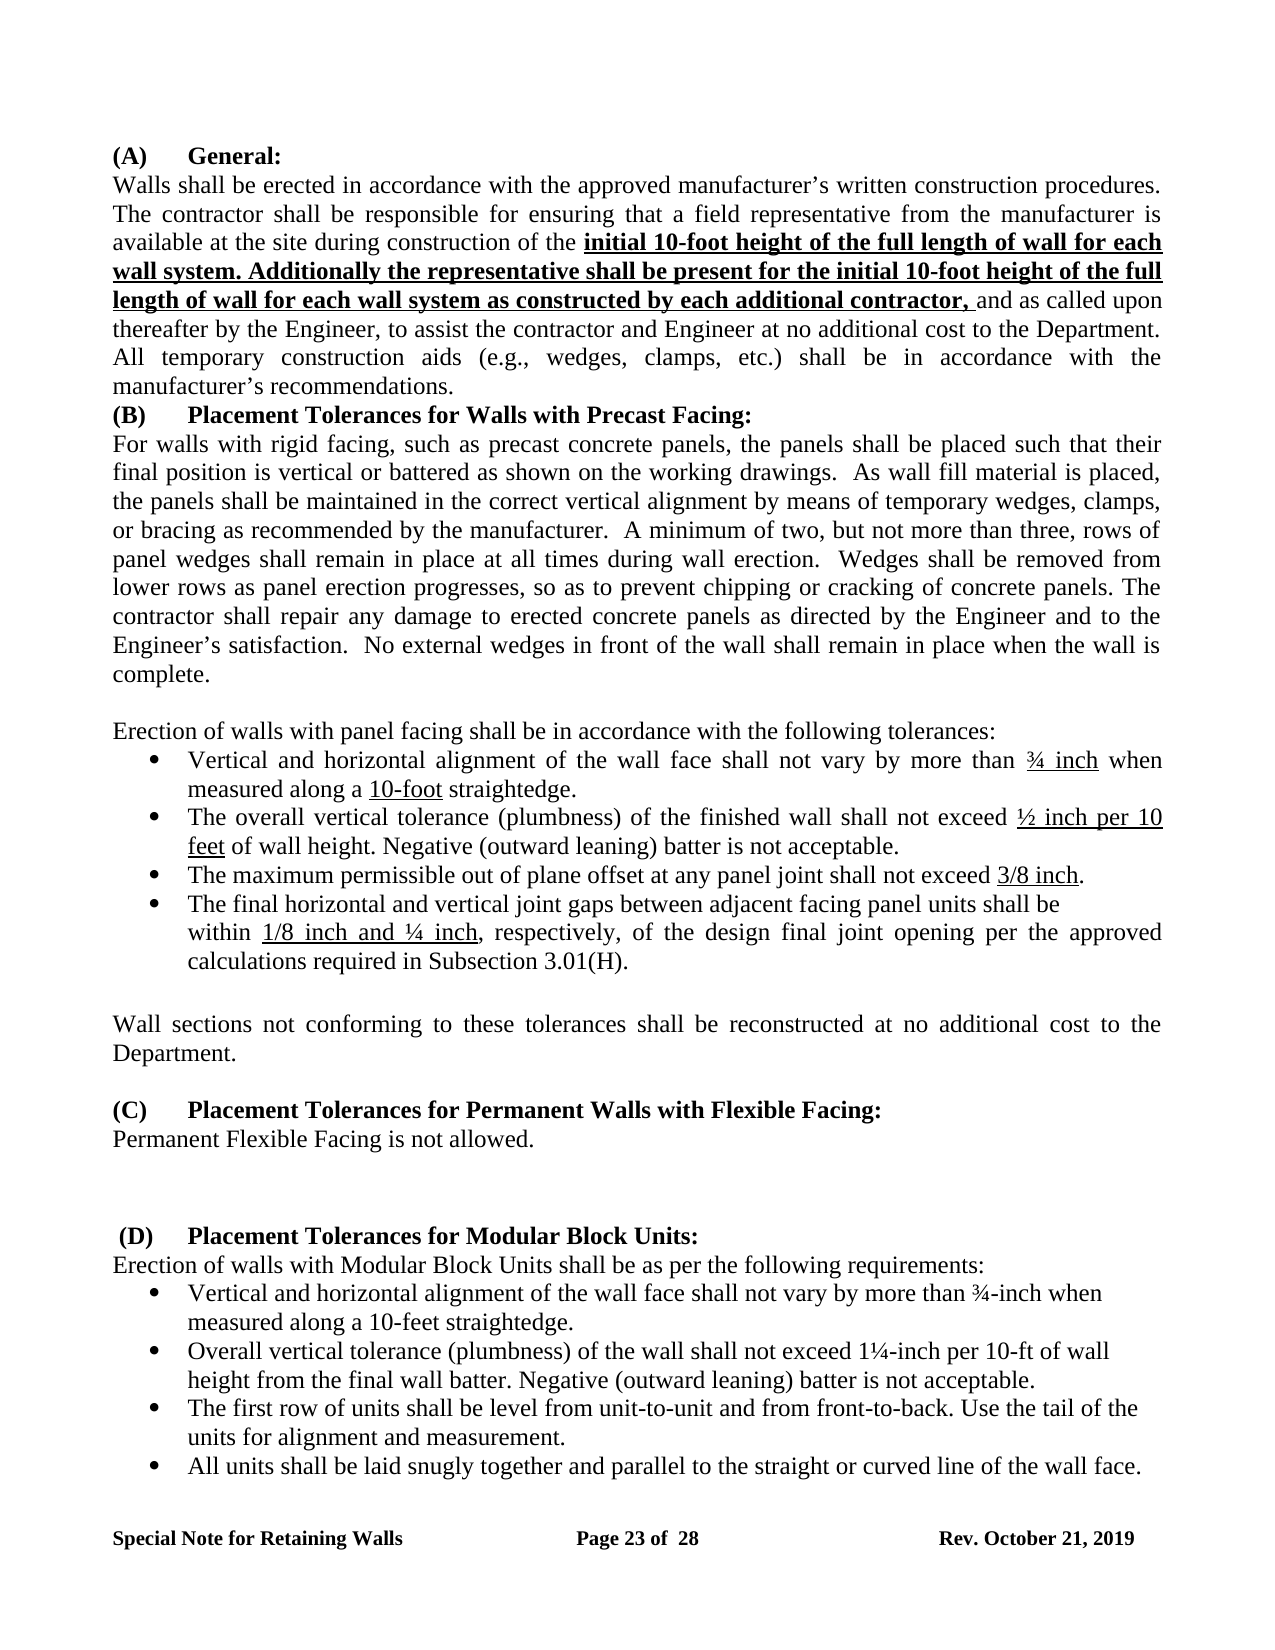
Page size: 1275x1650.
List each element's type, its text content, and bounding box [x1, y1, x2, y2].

list The overall vertical tolerance (plumbness) of the finished wall shall not exceed ½ inch per 10 feet of wall height. Negative (outward leaning) batter is not acceptable. [150, 802, 1162, 860]
text Permanent Flexible Facing is not allowed. [112, 1124, 1162, 1153]
list The first row of units shall be level from unit-to-unit and from front-to-back. Use the tail of the units for alignment and measurement. [150, 1393, 1162, 1451]
text (B) Placement Tolerances for Walls with Precast Facing: [112, 400, 1162, 429]
list The maximum permissible out of plane offset at any panel joint shall not exceed 3/8 inch. [150, 860, 1162, 889]
text within 1/8 inch and ¼ inch, respectively, of the design final joint opening per the approved calculations required in Subsection 3.01(H). [187, 917, 1162, 975]
text (C) Placement Tolerances for Permanent Walls with Flexible Facing: [112, 1095, 1162, 1124]
list Overall vertical tolerance (plumbness) of the wall shall not exceed 1¼-inch per 10-ft of wall height from the final wall batter. Negative (outward leaning) batter is not acceptable. [150, 1336, 1162, 1393]
text Erection of walls with panel facing shall be in accordance with the following tolerances: [112, 716, 1162, 745]
list The final horizontal and vertical joint gaps between adjacent facing panel units shall be [150, 889, 1162, 917]
list All units shall be laid snugly together and parallel to the straight or curved line of the wall face. [150, 1451, 1162, 1480]
text For walls with rigid facing, such as precast concrete panels, the panels shall be placed such that their final position is vertical or battered as shown on the working drawings. As wall fill material is placed, the panels shall be maintained in the correct vertical alignment by means of temporary wedges, clamps, or bracing as recommended by the manufacturer. A minimum of two, but not more than three, rows of panel wedges shall remain in place at all times during wall erection. Wedges shall be removed from lower rows as panel erection progresses, so as to prevent chipping or cracking of concrete panels. The contractor shall repair any damage to erected concrete panels as directed by the Engineer and to the Engineer’s satisfaction. No external wedges in front of the wall shall remain in place when the wall is complete. [112, 429, 1162, 687]
text Erection of walls with Modular Block Units shall be as per the following requirements: [112, 1250, 1162, 1278]
list Vertical and horizontal alignment of the wall face shall not vary by more than ¾ inch when measured along a 10-foot straightedge. [150, 745, 1162, 802]
text Walls shall be erected in accordance with the approved manufacturer’s written construction procedures. The contractor shall be responsible for ensuring that a field representative from the manufacturer is available at the site during construction of the initial 10-foot height of the full length of wall for each wall system. Additionally the representative shall be present for the initial 10-foot height of the full length of wall for each wall system as constructed by each additional contractor, and as called upon thereafter by the Engineer, to assist the contractor and Engineer at no additional cost to the Department. All temporary construction aids (e.g., wedges, clamps, etc.) shall be in accordance with the manufacturer’s recommendations. [112, 282, 1162, 400]
text (A) General: [112, 141, 1162, 170]
text (D) Placement Tolerances for Modular Block Units: [112, 1221, 1162, 1250]
text Walls shall be erected in accordance with the approved manufacturer’s written construction procedures. The contractor shall be responsible for ensuring that a field representative from the manufacturer is available at the site during construction of the initial 10-foot height of the full length of wall for each wall system. Additionally the representative shall be present for the initial 10-foot height of the full length of wall for each wall system as constructed by each additional contractor, and as called upon thereafter by the Engineer, to assist the contractor and Engineer at no additional cost to the Department. All temporary construction aids (e.g., wedges, clamps, etc.) shall be in accordance with the manufacturer’s recommendations. [112, 170, 1162, 281]
text Wall sections not conforming to these tolerances shall be reconstructed at no additional cost to the Department. [112, 1009, 1162, 1067]
list Vertical and horizontal alignment of the wall face shall not vary by more than ¾-inch when measured along a 10-feet straightedge. [150, 1278, 1162, 1336]
